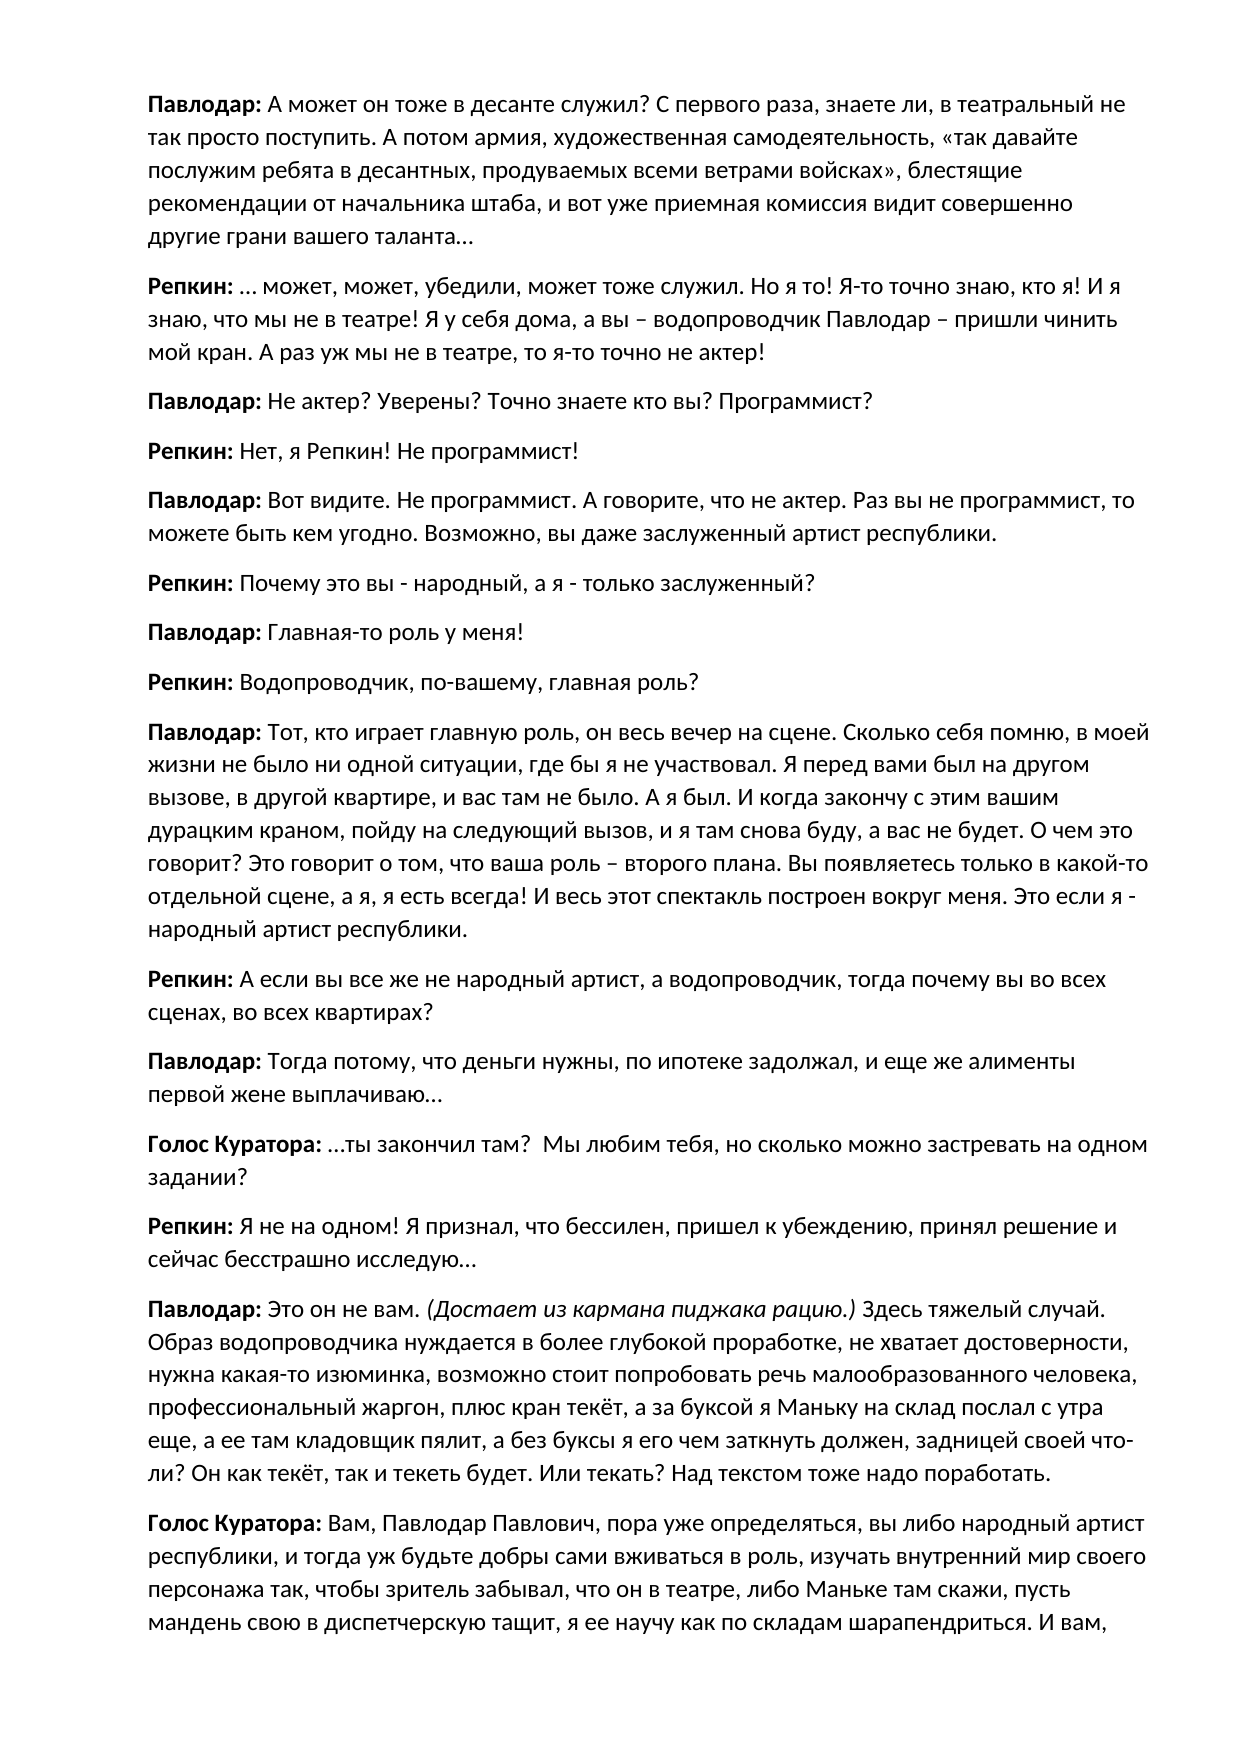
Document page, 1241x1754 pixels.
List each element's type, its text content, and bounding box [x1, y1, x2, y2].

text Репкин: А если вы все же не народный артист, а водопроводчик, тогда почему вы во всех сценах, во всех квартирах? [148, 963, 1152, 1026]
text Павлодар: А может он тоже в десанте служил? С первого раза, знаете ли, в театральный не так просто поступить. А потом армия, художественная самодеятельность, «так давайте послужим ребята в десантных, продуваемых всеми ветрами войсках», блестящие рекомендации от начальника штаба, и вот уже приемная комиссия видит совершенно другие грани вашего таланта… [148, 88, 1152, 251]
text Репкин: Нет, я Репкин! Не программист! [148, 435, 1152, 465]
text Павлодар: Главная-то роль у меня! [148, 616, 1152, 647]
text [148, 1507, 1152, 1636]
text Репкин: Я не на одном! Я признал, что бессилен, пришел к убеждению, принял решение и сейчас бесстрашно исследую… [148, 1210, 1152, 1274]
text Репкин: … может, может, убедили, может тоже служил. Но я то! Я-то точно знаю, кто я! И я знаю, что мы не в театре! Я у себя дома, а вы – водопроводчик Павлодар – пришли чинить мой кран. А раз уж мы не в театре, то я-то точно не актер! [148, 270, 1152, 366]
text Павлодар: Не актер? Уверены? Точно знаете кто вы? Программист? [148, 385, 1152, 416]
text Павлодар: Тот, кто играет главную роль, он весь вечер на сцене. Сколько себя помню, в моей жизни не было ни одной ситуации, где бы я не участвовал. Я перед вами был на другом вызове, в другой квартире, и вас там не было. А я был. И когда закончу с этим вашим дурацким краном, пойду на следующий вызов, и я там снова буду, а вас не будет. О чем это говорит? Это говорит о том, что ваша роль – второго плана. Вы появляетесь только в какой-то отдельной сцене, а я, я есть всегда! И весь этот спектакль построен вокруг меня. Это если я - народный артист республики. [148, 716, 1152, 944]
text Павлодар: Вот видите. Не программист. А говорите, что не актер. Раз вы не программист, то можете быть кем угодно. Возможно, вы даже заслуженный артист республики. [148, 484, 1152, 548]
text Репкин: Почему это вы - народный, а я - только заслуженный? [148, 567, 1152, 597]
text Голос Куратора: …ты закончил там? Мы любим тебя, но сколько можно застревать на одном задании? [148, 1128, 1152, 1191]
text Павлодар: Это он не вам. (Достает из кармана пиджака рацию.) Здесь тяжелый случай. Образ водопроводчика нуждается в более глубокой проработке, не хватает достоверности, нужна какая-то изюминка, возможно стоит попробовать речь малообразованного человека, профессиональный жаргон, плюс кран текёт, а за буксой я Маньку на склад послал с утра еще, а ее там кладовщик пялит, а без буксы я его чем заткнуть должен, задницей своей что-ли? Он как текёт, так и текеть будет. Или текать? Над текстом тоже надо поработать. [148, 1293, 1152, 1488]
text Репкин: Водопроводчик, по-вашему, главная роль? [148, 666, 1152, 697]
text Павлодар: Тогда потому, что деньги нужны, по ипотеке задолжал, и еще же алименты первой жене выплачиваю… [148, 1045, 1152, 1109]
